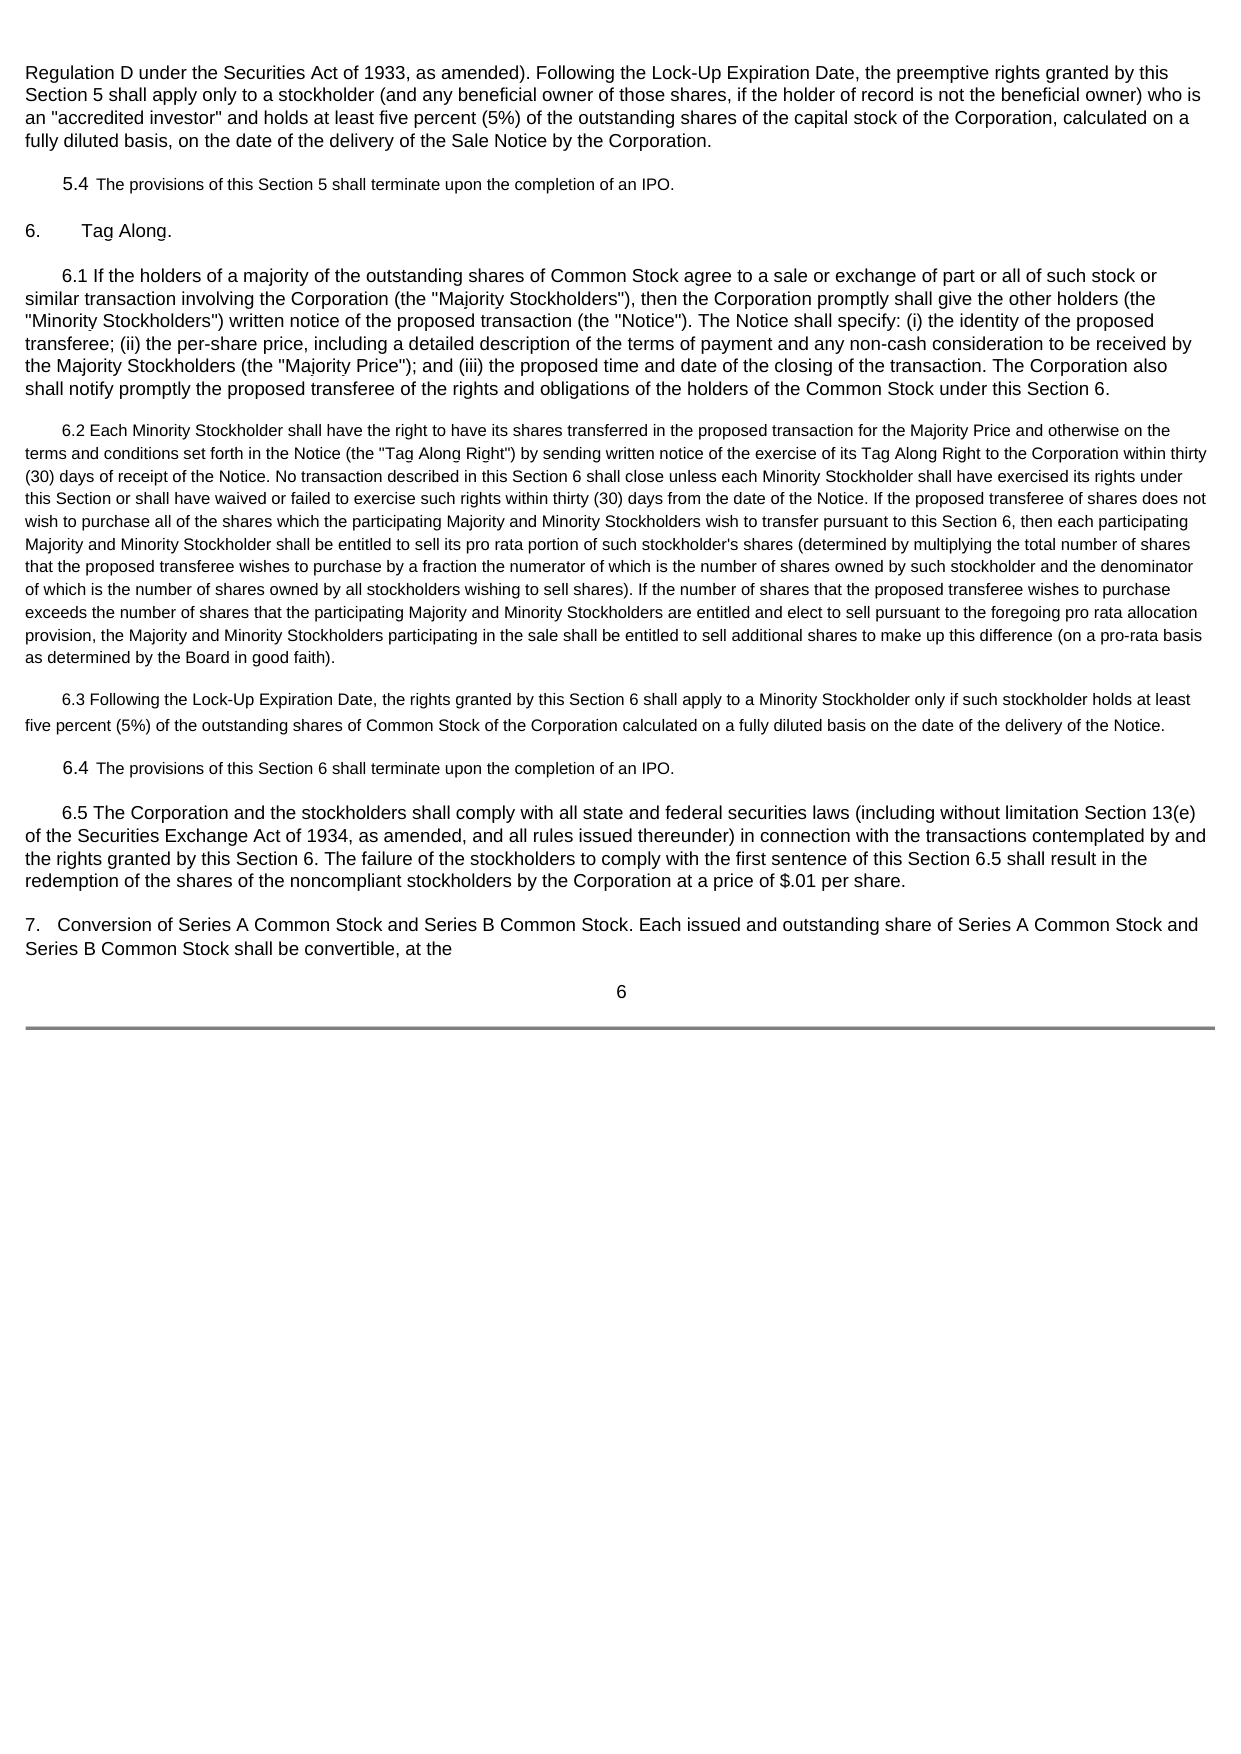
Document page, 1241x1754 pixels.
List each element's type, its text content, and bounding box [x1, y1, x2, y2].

list Tag Along. [25, 220, 1213, 241]
text 5.4 The provisions of this Section 5 shall terminate upon the completion of an IPO. [62, 173, 1213, 195]
text 6.4 The provisions of this Section 6 shall terminate upon the completion of an IPO. [62, 757, 1213, 778]
text 6.5 The Corporation and the stockholders shall comply with all state and federal securities laws (including without limitation Section 13(e) of the Securities Exchange Act of 1934, as amended, and all rules issued thereunder) in connection with the transactions contemplated by and the rights granted by this Section 6. The failure of the stockholders to comply with the first sentence of this Section 6.5 shall result in the redemption of the shares of the noncompliant stockholders by the Corporation at a price of $.01 per share. [25, 802, 1213, 892]
text 6.1 If the holders of a majority of the outstanding shares of Common Stock agree to a sale or exchange of part or all of such stock or similar transaction involving the Corporation (the "Majority Stockholders"), then the Corporation promptly shall give the other holders (the "Minority Stockholders") written notice of the proposed transaction (the "Notice"). The Notice shall specify: (i) the identity of the proposed transferee; (ii) the per-share price, including a detailed description of the terms of payment and any non-cash consideration to be received by the Majority Stockholders (the "Majority Price"); and (iii) the proposed time and date of the closing of the transaction. The Corporation also shall notify promptly the proposed transferee of the rights and obligations of the holders of the Common Stock under this Section 6. [25, 265, 1203, 399]
text 6 [25, 981, 1217, 1002]
list Conversion of Series A Common Stock and Series B Common Stock. Each issued and outstanding share of Series A Common Stock and Series B Common Stock shall be convertible, at the [25, 913, 1213, 959]
text 6.2 Each Minority Stockholder shall have the right to have its shares transferred in the proposed transaction for the Majority Price and otherwise on the terms and conditions set forth in the Notice (the "Tag Along Right") by sending written notice of the exercise of its Tag Along Right to the Corporation within thirty (30) days of receipt of the Notice. No transaction described in this Section 6 shall close unless each Minority Stockholder shall have exercised its rights under this Section or shall have waived or failed to exercise such rights within thirty (30) days from the date of the Notice. If the proposed transferee of shares does not wish to purchase all of the shares which the participating Majority and Minority Stockholders wish to transfer pursuant to this Section 6, then each participating Majority and Minority Stockholder shall be entitled to sell its pro rata portion of such stockholder's shares (determined by multiplying the total number of shares that the proposed transferee wishes to purchase by a fraction the numerator of which is the number of shares owned by such stockholder and the denominator of which is the number of shares owned by all stockholders wishing to sell shares). If the number of shares that the proposed transferee wishes to purchase exceeds the number of shares that the participating Majority and Minority Stockholders are entitled and elect to sell pursuant to the foregoing pro rata allocation provision, the Majority and Minority Stockholders participating in the sale shall be entitled to sell additional shares to make up this difference (on a pro-rata basis as determined by the Board in good faith). [25, 421, 1211, 667]
picture [25, 1026, 1215, 1030]
text Regulation D under the Securities Act of 1933, as amended). Following the Lock-Up Expiration Date, the preemptive rights granted by this Section 5 shall apply only to a stockholder (and any beneficial owner of those shares, if the holder of record is not the beneficial owner) who is an "accredited investor" and holds at least five percent (5%) of the outstanding shares of the capital stock of the Corporation, calculated on a fully diluted basis, on the date of the delivery of the Sale Notice by the Corporation. [25, 61, 1205, 151]
text 6.3 Following the Lock-Up Expiration Date, the rights granted by this Section 6 shall apply to a Minority Stockholder only if such stockholder holds at least five percent (5%) of the outstanding shares of Common Stock of the Corporation calculated on a fully diluted basis on the date of the delivery of the Notice. [25, 689, 1209, 735]
